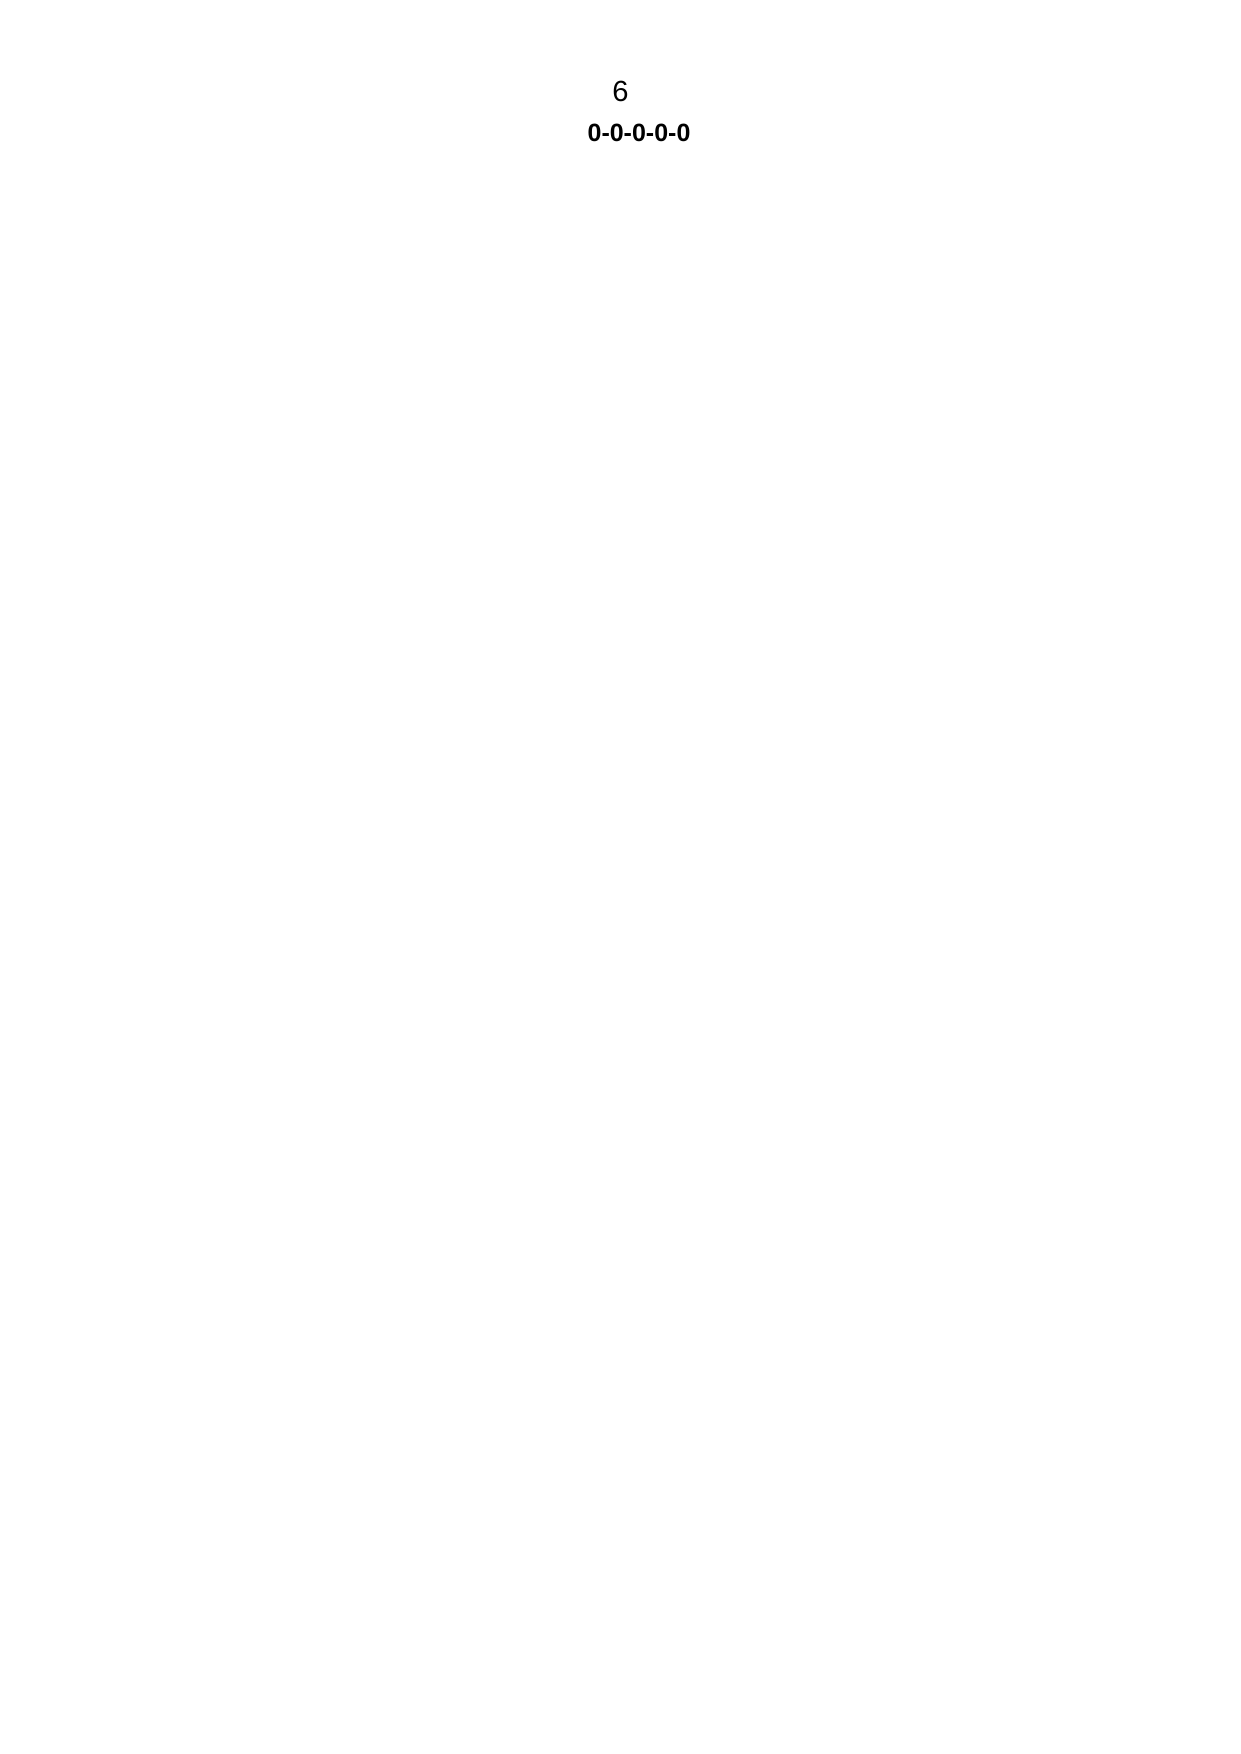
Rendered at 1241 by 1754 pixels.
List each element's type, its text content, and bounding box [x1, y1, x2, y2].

text 0-0-0-0-0 [185, 118, 1092, 147]
